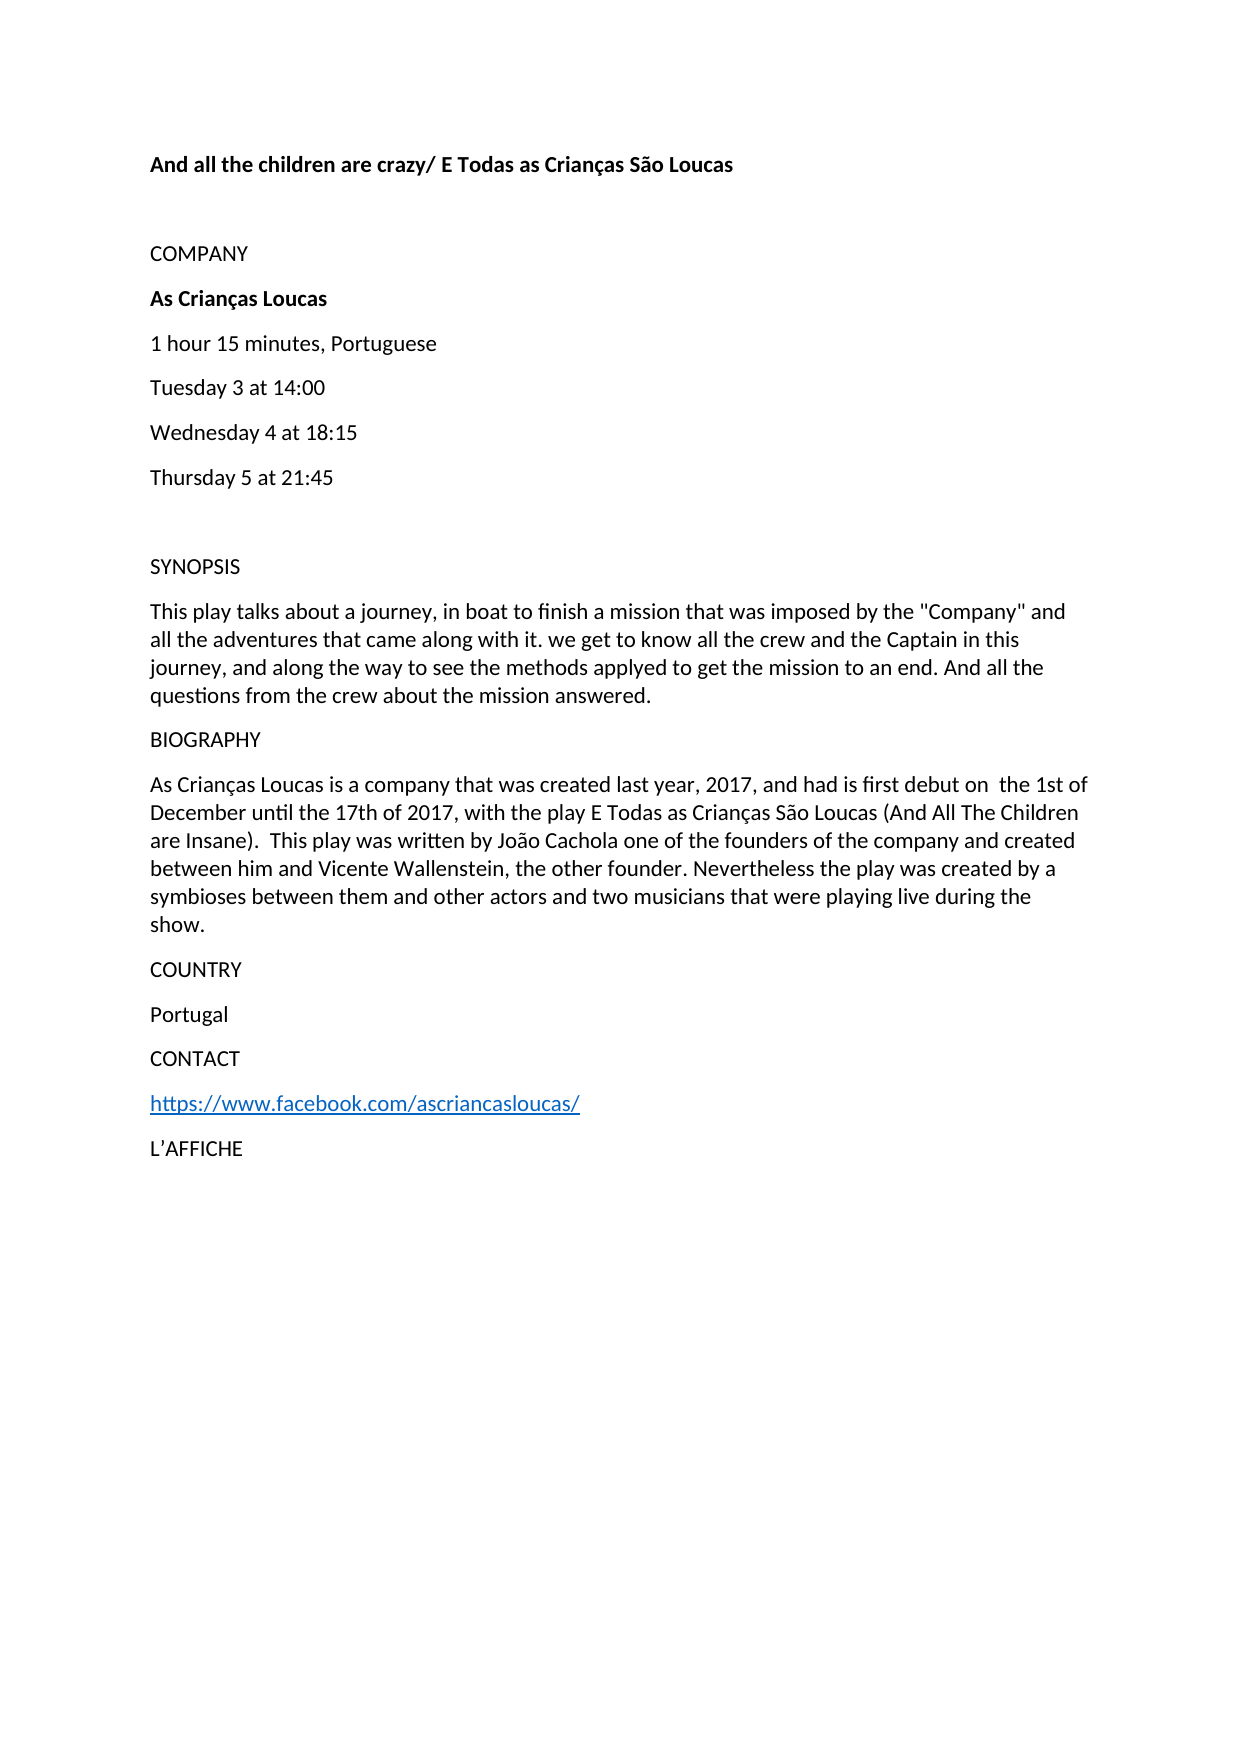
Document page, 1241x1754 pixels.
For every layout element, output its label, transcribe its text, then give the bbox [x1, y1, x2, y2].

text Thursday 5 at 21:45 [150, 463, 1090, 491]
text Tuesday 3 at 14:00 [150, 373, 1090, 401]
text CONTACT [150, 1044, 1090, 1072]
text COUNTRY [150, 955, 1090, 983]
text https://www.facebook.com/ascriancasloucas/ [150, 1089, 1090, 1117]
text As Crianças Loucas [150, 284, 1090, 312]
text Wednesday 4 at 18:15 [150, 418, 1090, 446]
text As Crianças Loucas is a company that was created last year, 2017, and had is first debut on the 1st of December until the 17th of 2017, with the play E Todas as Crianças São Loucas (And All The Children are Insane). This play was written by João Cachola one of the founders of the company and created between him and Vicente Wallenstein, the other founder. Nevertheless the play was created by a symbioses between them and other actors and two musicians that were playing live during the show. [150, 770, 1090, 938]
text L’AFFICHE [150, 1134, 1090, 1162]
text This play talks about a journey, in boat to finish a mission that was imposed by the "Company" and all the adventures that came along with it. we get to know all the crew and the Captain in this journey, and along the way to see the methods applyed to get the mission to an end. And all the questions from the crew about the mission answered. [150, 597, 1090, 709]
text COMPANY [150, 239, 1090, 267]
text BIOGRAPHY [150, 726, 1090, 754]
text And all the children are crazy/ E Todas as Crianças São Loucas [150, 150, 1090, 178]
text SYNOPSIS [150, 552, 1090, 580]
text 1 hour 15 minutes, Portuguese [150, 329, 1090, 357]
text Portugal [150, 1000, 1090, 1028]
